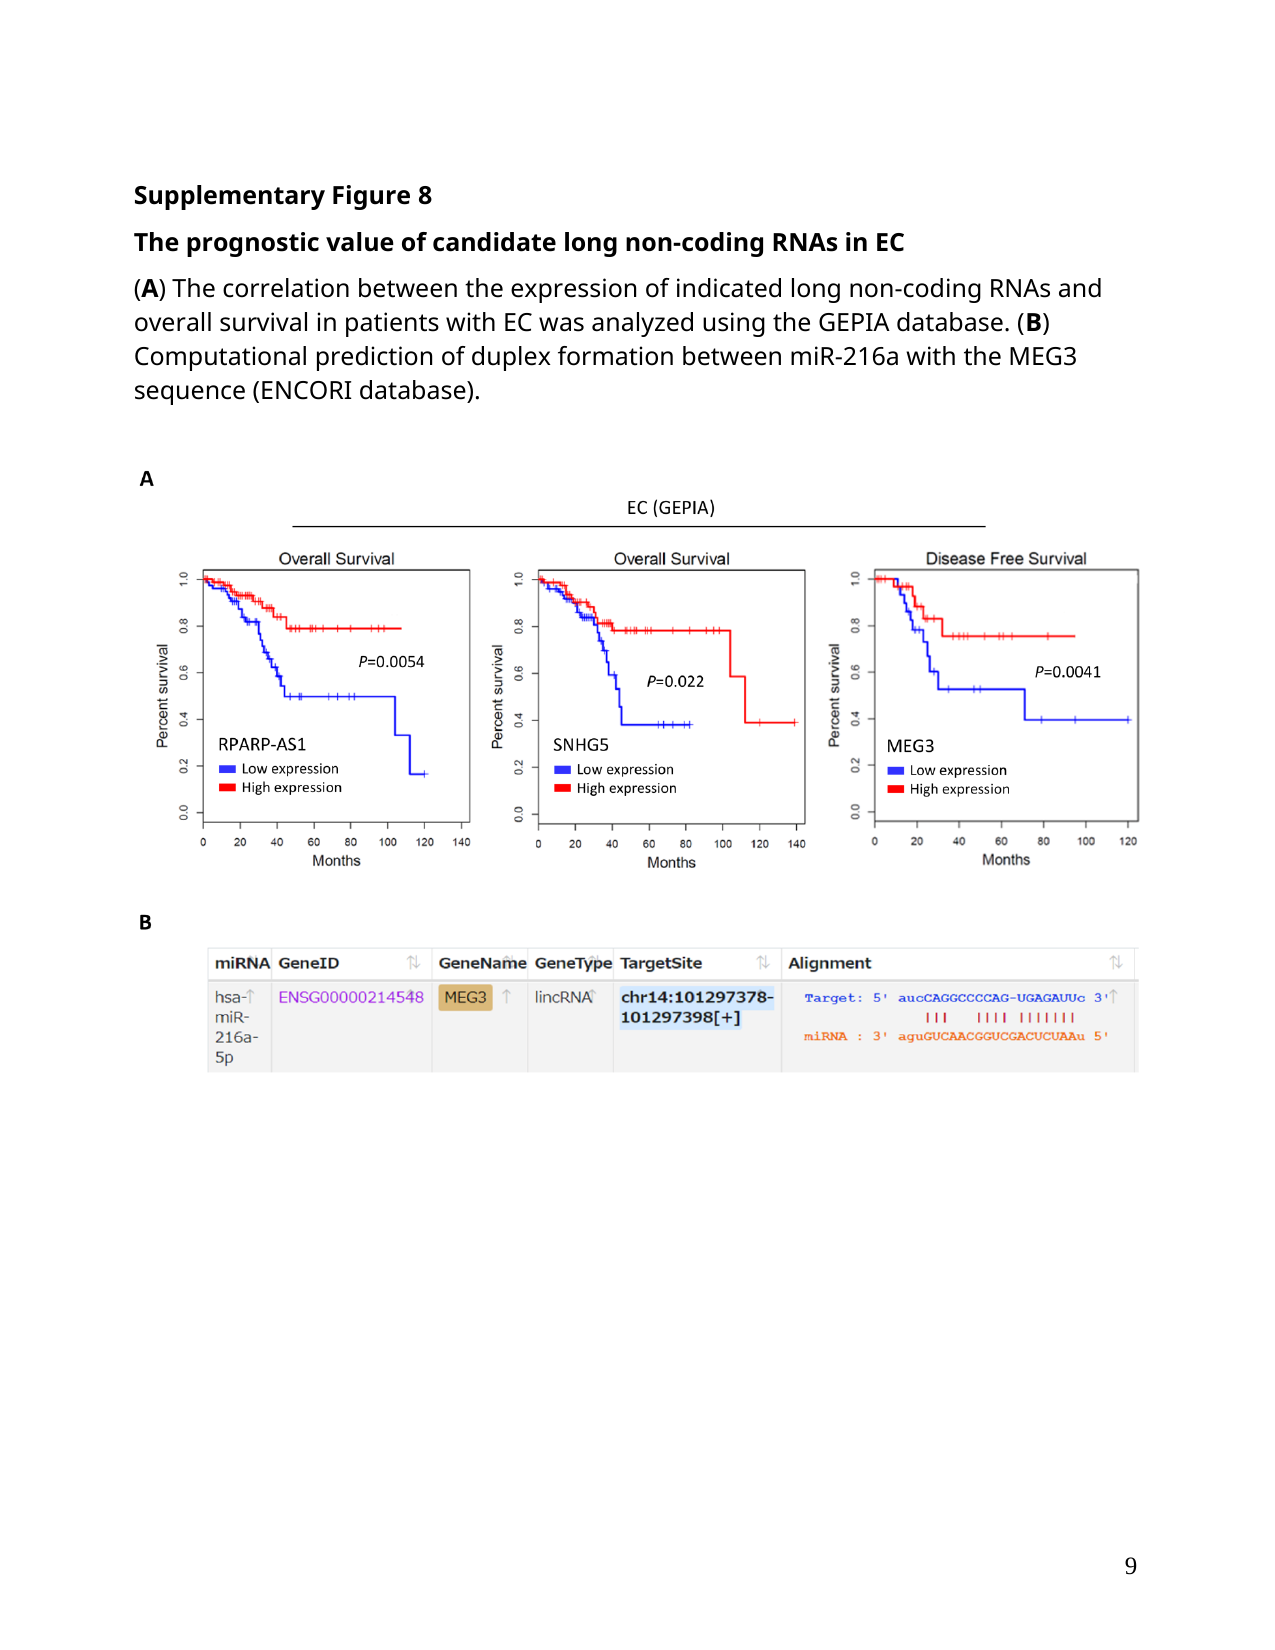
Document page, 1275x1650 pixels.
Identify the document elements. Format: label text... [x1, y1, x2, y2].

text (A) The correlation between the expression of indicated long non-coding RNAs and overall survival in patients with EC was analyzed using the GEPIA database. (B) Computational prediction of duplex formation between miR-216a with the MEG3 sequence (ENCORI database). [133, 271, 1152, 407]
list Supplementary Figure 8 [133, 178, 1152, 212]
picture [133, 466, 1152, 1086]
text The prognostic value of candidate long non-coding RNAs in EC [133, 224, 1152, 258]
